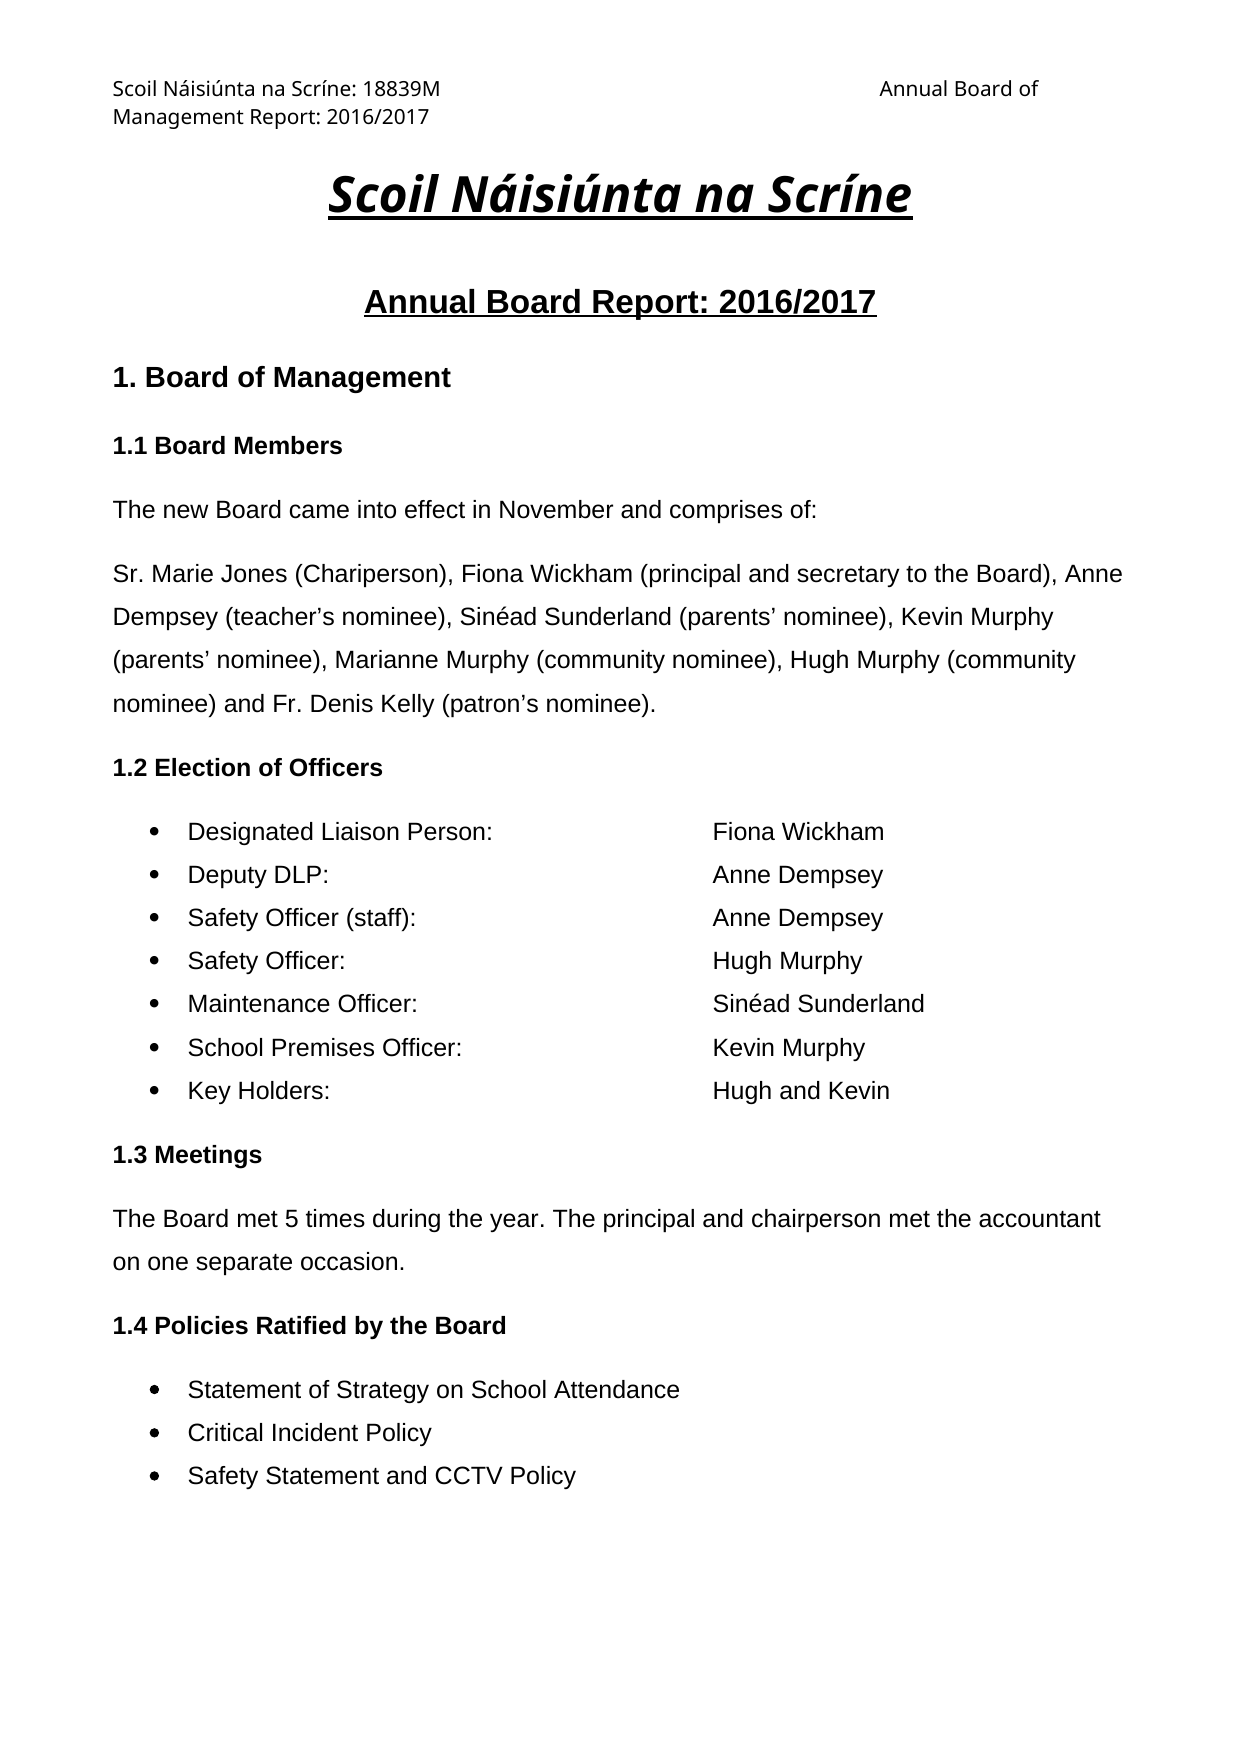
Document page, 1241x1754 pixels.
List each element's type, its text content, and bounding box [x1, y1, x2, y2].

text The Board met 5 times during the year. The principal and chairperson met the accountant on one separate occasion. [112, 1204, 1128, 1276]
text 1.1 Board Members [112, 431, 1128, 460]
text Annual Board Report: 2016/2017 [112, 282, 1128, 320]
text Scoil Náisiúnta na Scríne [112, 159, 1128, 227]
text 1.4 Policies Ratified by the Board [112, 1311, 1128, 1340]
list Safety Officer: Hugh Murphy [150, 946, 1128, 975]
text Sr. Marie Jones (Chariperson), Fiona Wickham (principal and secretary to the Board), Anne Dempsey (teacher’s nominee), Sinéad Sunderland (parents’ nominee), Kevin Murphy (parents’ nominee), Marianne Murphy (community nominee), Hugh Murphy (community nominee) and Fr. Denis Kelly (patron’s nominee). [112, 559, 1128, 717]
text 1.3 Meetings [112, 1140, 1128, 1169]
list Safety Officer (staff): Anne Dempsey [150, 903, 1128, 932]
list Maintenance Officer: Sinéad Sunderland [150, 989, 1128, 1018]
list Key Holders: Hugh and Kevin [150, 1076, 1128, 1105]
list Critical Incident Policy [150, 1418, 1128, 1447]
list School Premises Officer: Kevin Murphy [150, 1033, 1128, 1061]
list Deputy DLP: Anne Dempsey [150, 860, 1128, 888]
text 1.2 Election of Officers [112, 752, 1128, 781]
list Statement of Strategy on School Attendance [150, 1375, 1128, 1404]
text The new Board came into effect in November and comprises of: [112, 495, 1128, 524]
list Designated Liaison Person: Fiona Wickham [150, 816, 1128, 845]
list Safety Statement and CCTV Policy [150, 1461, 1128, 1490]
text 1. Board of Management [112, 360, 1128, 394]
